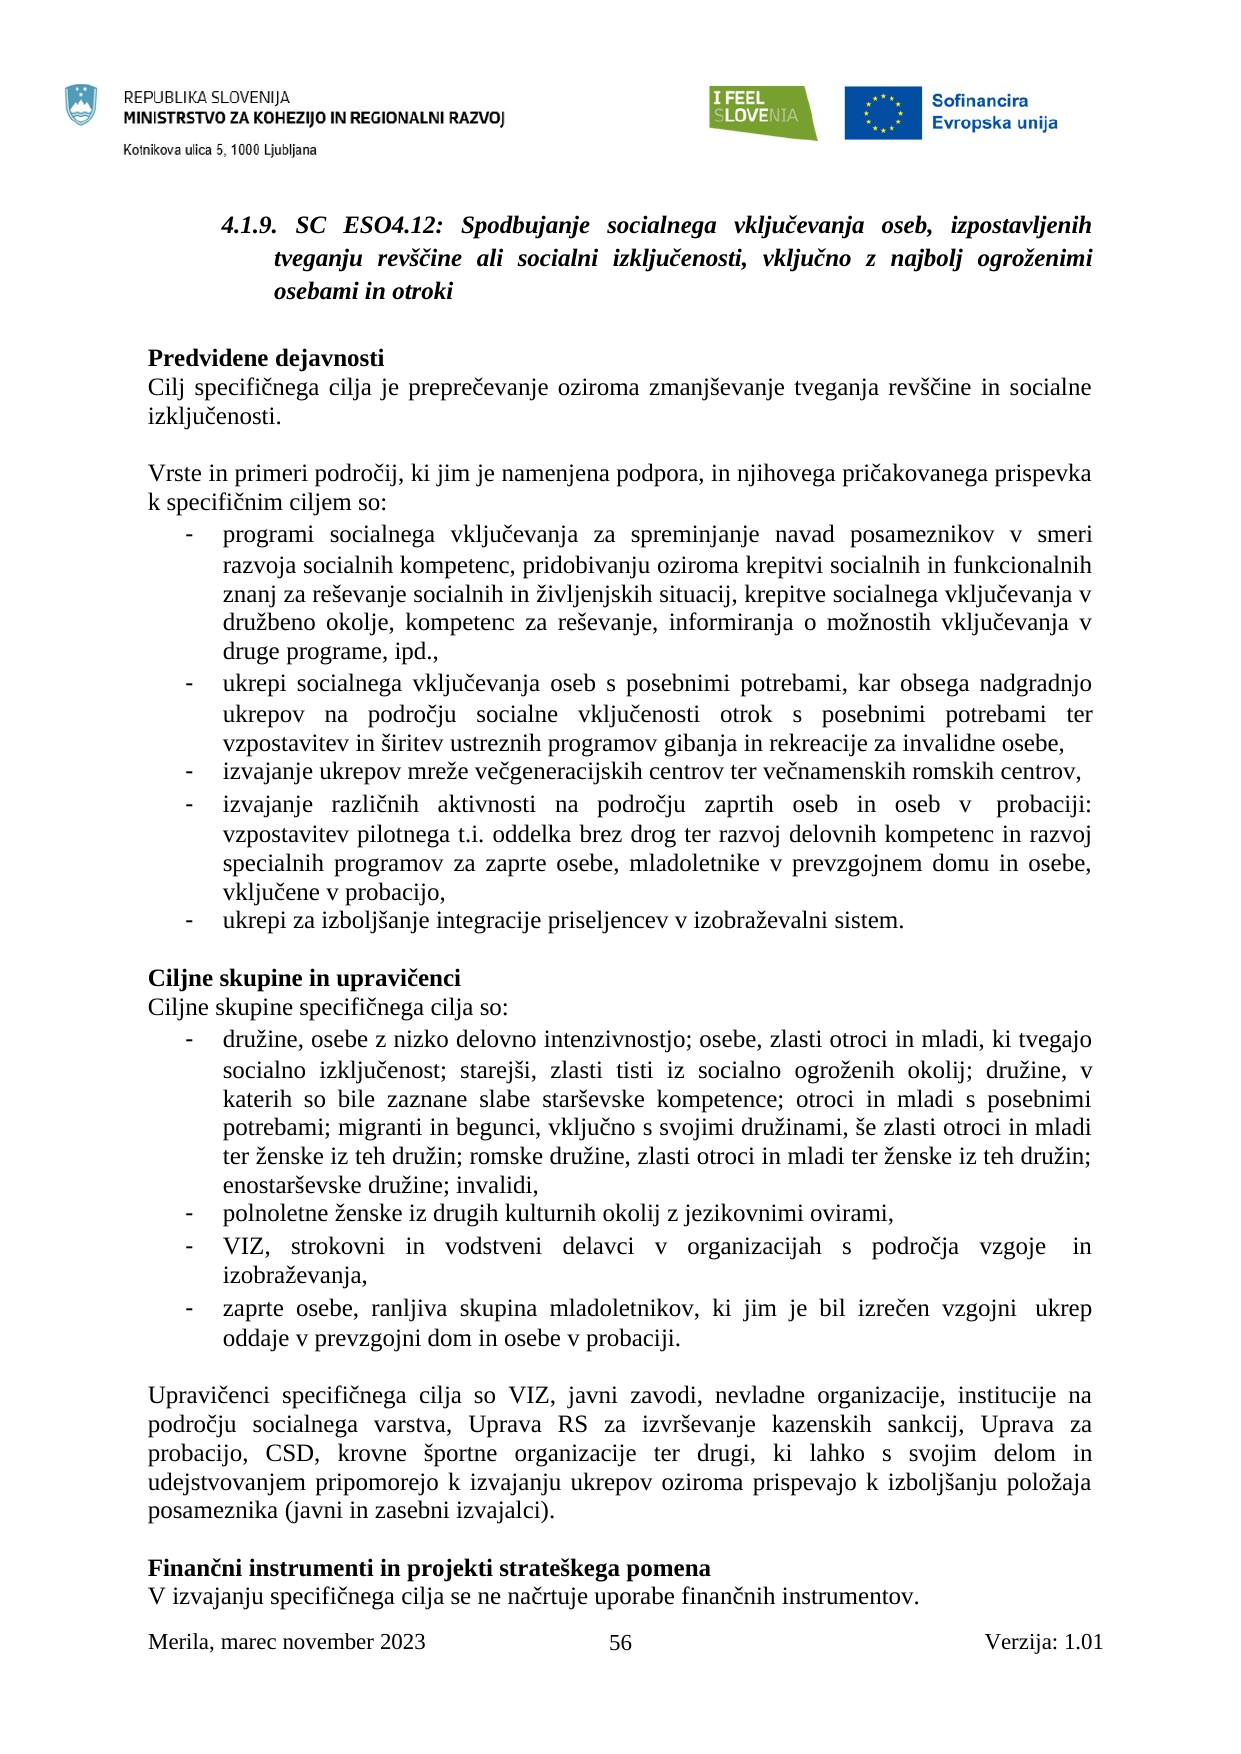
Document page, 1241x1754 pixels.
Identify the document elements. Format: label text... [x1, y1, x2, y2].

list VIZ, strokovni in vodstveni delavci v organizacijah s področja vzgoje in izobraževanja, [185, 1228, 1092, 1289]
list izvajanje različnih aktivnosti na področju zaprtih oseb in oseb v probaciji: vzpostavitev pilotnega t.i. oddelka brez drog ter razvoj delovnih kompetenc in razvoj specialnih programov za zaprte osebe, mladoletnike v prevzgojnem domu in osebe, vključene v probacijo, [185, 785, 1093, 906]
text Ciljne skupine specifičnega cilja so: [148, 992, 1105, 1021]
list ukrepi socialnega vključevanja oseb s posebnimi potrebami, kar obsega nadgradnjo ukrepov na področju socialne vključenosti otrok s posebnimi potrebami ter vzpostavitev in širitev ustreznih programov gibanja in rekreacije za invalidne osebe, [185, 665, 1093, 756]
list zaprte osebe, ranljiva skupina mladoletnikov, ki jim je bil izrečen vzgojni ukrep oddaje v prevzgojni dom in osebe v probaciji. [185, 1290, 1092, 1351]
subtitle Finančni instrumenti in projekti strateškega pomena [148, 1553, 1105, 1582]
text Upravičenci specifičnega cilja so VIZ, javni zavodi, nevladne organizacije, institucije na področju socialnega varstva, Uprava RS za izvrševanje kazenskih sankcij, Uprava za probacijo, CSD, krovne športne organizacije ter drugi, ki lahko s svojim delom in udejstvovanjem pripomorejo k izvajanju ukrepov oziroma prispevajo k izboljšanju položaja posameznika (javni in zasebni izvajalci). [148, 1380, 1093, 1524]
list družine, osebe z nizko delovno intenzivnostjo; osebe, zlasti otroci in mladi, ki tvegajo socialno izključenost; starejši, zlasti tisti iz socialno ogroženih okolij; družine, v katerih so bile zaznane slabe starševske kompetence; otroci in mladi s posebnimi potrebami; migranti in begunci, vključno s svojimi družinami, še zlasti otroci in mladi ter ženske iz teh družin; romske družine, zlasti otroci in mladi ter ženske iz teh družin; enostarševske družine; invalidi, [185, 1021, 1093, 1199]
subtitle Ciljne skupine in upravičenci [148, 964, 1105, 992]
text Cilj specifičnega cilja je preprečevanje oziroma zmanjševanje tveganja revščine in socialne izključenosti. [148, 372, 1093, 429]
subtitle Predvidene dejavnosti [148, 343, 1105, 372]
list SC ESO4.12: Spodbujanje socialnega vključevanja oseb, izpostavljenih tveganju revščine ali socialni izključenosti, vključno z najbolj ogroženimi osebami in otroki [221, 210, 1093, 304]
text V izvajanju specifičnega cilja se ne načrtuje uporabe finančnih instrumentov. [148, 1582, 1105, 1610]
list programi socialnega vključevanja za spreminjanje navad posameznikov v smeri razvoja socialnih kompetenc, pridobivanju oziroma krepitvi socialnih in funkcionalnih znanj za reševanje socialnih in življenjskih situacij, krepitve socialnega vključevanja v družbeno okolje, kompetenc za reševanje, informiranja o možnostih vključevanja v druge programe, ipd., [185, 516, 1093, 665]
text Vrste in primeri področij, ki jim je namenjena podpora, in njihovega pričakovanega prispevka k specifičnim ciljem so: [148, 458, 1093, 516]
list ukrepi za izboljšanje integracije priseljencev v izobraževalni sistem. [185, 906, 1105, 934]
list izvajanje ukrepov mreže večgeneracijskih centrov ter večnamenskih romskih centrov, [185, 757, 1105, 785]
picture [64, 84, 1058, 158]
list polnoletne ženske iz drugih kulturnih okolij z jezikovnimi ovirami, [185, 1199, 1105, 1227]
